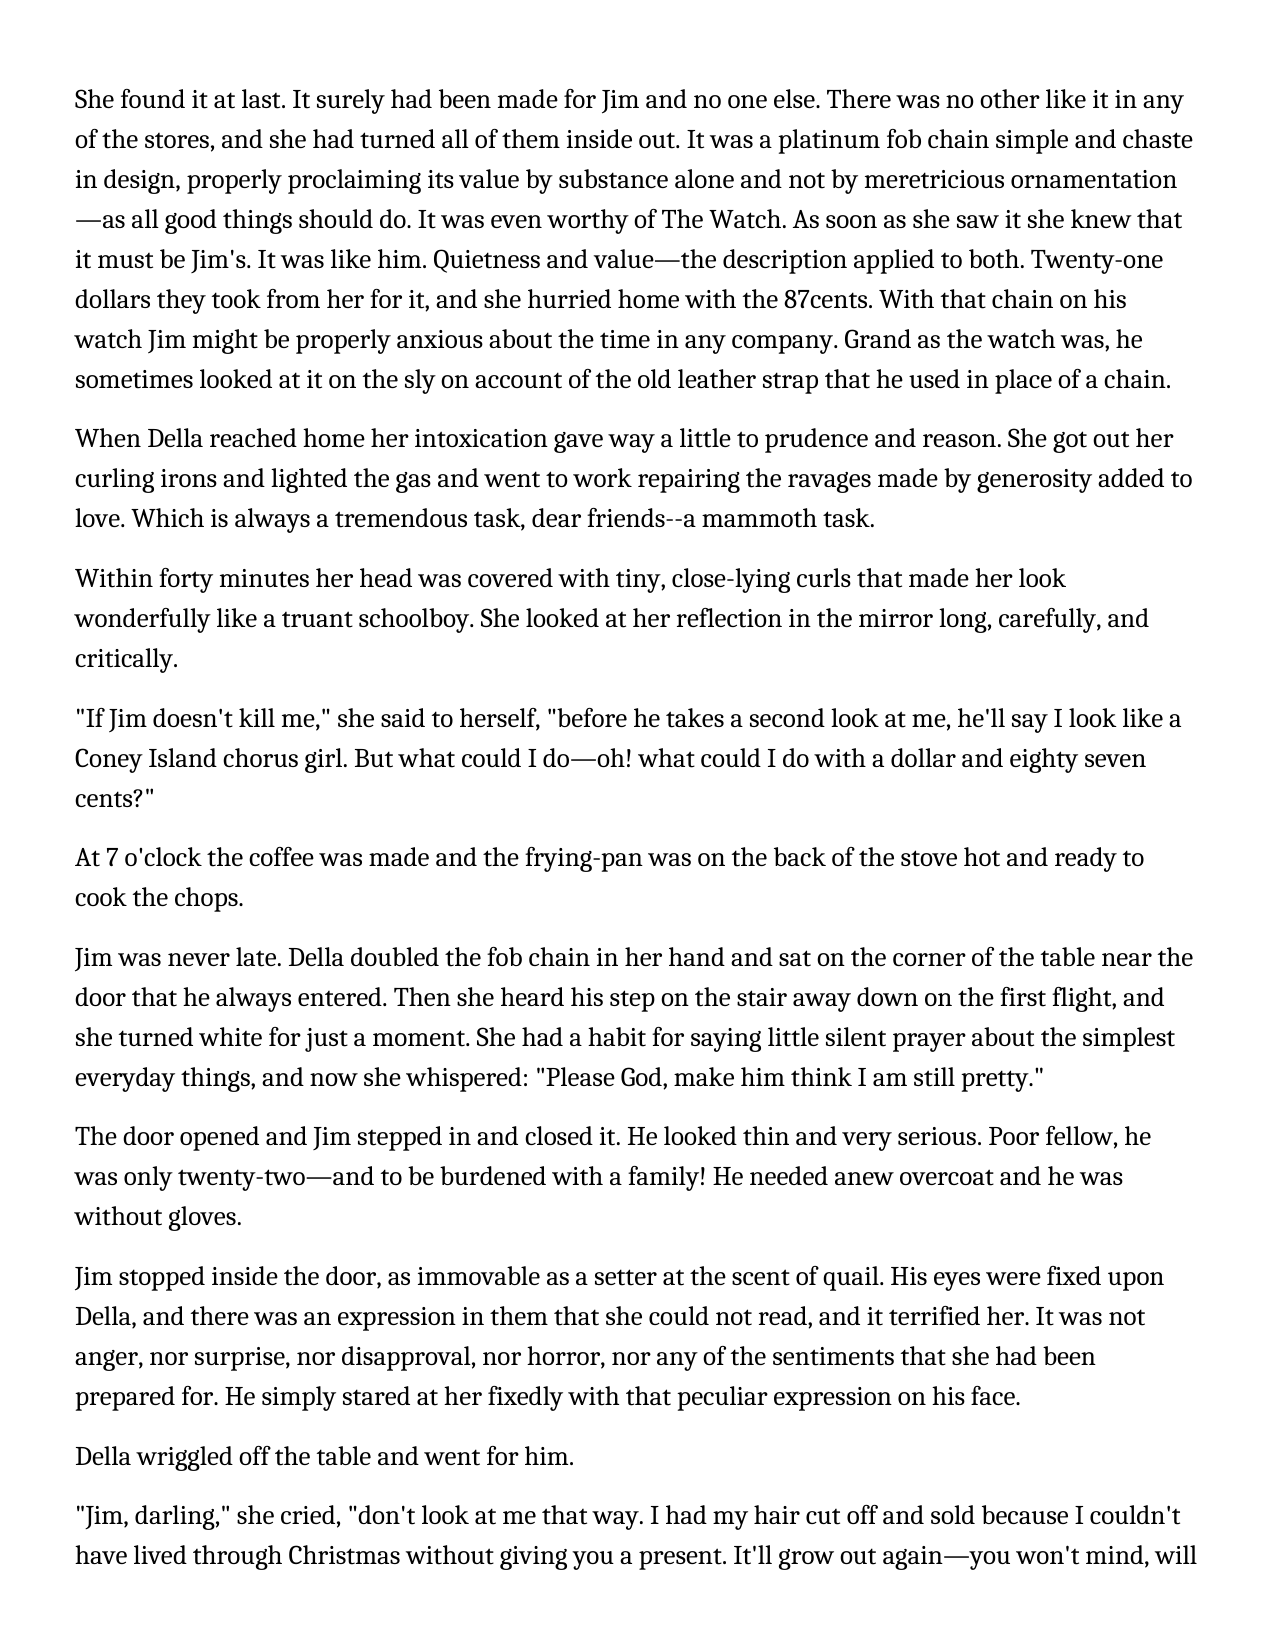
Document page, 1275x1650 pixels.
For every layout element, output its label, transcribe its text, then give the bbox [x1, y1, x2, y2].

text Within forty minutes her head was covered with tiny, close-lying curls that made her look wonderfully like a truant schoolboy. She looked at her reflection in the mirror long, carefully, and critically. [75, 554, 1200, 674]
text Jim stopped inside the door, as immovable as a setter at the scent of quail. His eyes were fixed upon Della, and there was an expression in them that she could not read, and it terrified her. It was not anger, nor surprise, nor disapproval, nor horror, nor any of the sentiments that she had been prepared for. He simply stared at her fixedly with that peculiar expression on his face. [75, 1252, 1200, 1412]
text She found it at last. It surely had been made for Jim and no one else. There was no other like it in any of the stores, and she had turned all of them inside out. It was a platinum fob chain simple and chaste in design, properly proclaiming its value by substance alone and not by meretricious ornamentation—as all good things should do. It was even worthy of The Watch. As soon as she saw it she knew that it must be Jim's. It was like him. Quietness and value—the description applied to both. Twenty-one dollars they took from her for it, and she hurried home with the 87cents. With that chain on his watch Jim might be properly anxious about the time in any company. Grand as the watch was, he sometimes looked at it on the sly on account of the old leather strap that he used in place of a chain. [75, 75, 1200, 395]
text At 7 o'clock the coffee was made and the frying-pan was on the back of the stove hot and ready to cook the chops. [75, 833, 1200, 913]
text The door opened and Jim stepped in and closed it. He looked thin and very serious. Poor fellow, he was only twenty-two—and to be burdened with a family! He needed anew overcoat and he was without gloves. [75, 1112, 1200, 1232]
text Della wriggled off the table and went for him. [75, 1432, 1200, 1472]
text "If Jim doesn't kill me," she said to herself, "before he takes a second look at me, he'll say I look like a Coney Island chorus girl. But what could I do—oh! what could I do with a dollar and eighty seven cents?" [75, 694, 1200, 814]
text Jim was never late. Della doubled the fob chain in her hand and sat on the corner of the table near the door that he always entered. Then she heard his step on the stair away down on the first flight, and she turned white for just a moment. She had a habit for saying little silent prayer about the simplest everyday things, and now she whispered: "Please God, make him think I am still pretty." [75, 933, 1200, 1093]
text When Della reached home her intoxication gave way a little to prudence and reason. She got out her curling irons and lighted the gas and went to work repairing the ravages made by generosity added to love. Which is always a tremendous task, dear friends--a mammoth task. [75, 414, 1200, 534]
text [75, 1491, 1200, 1571]
